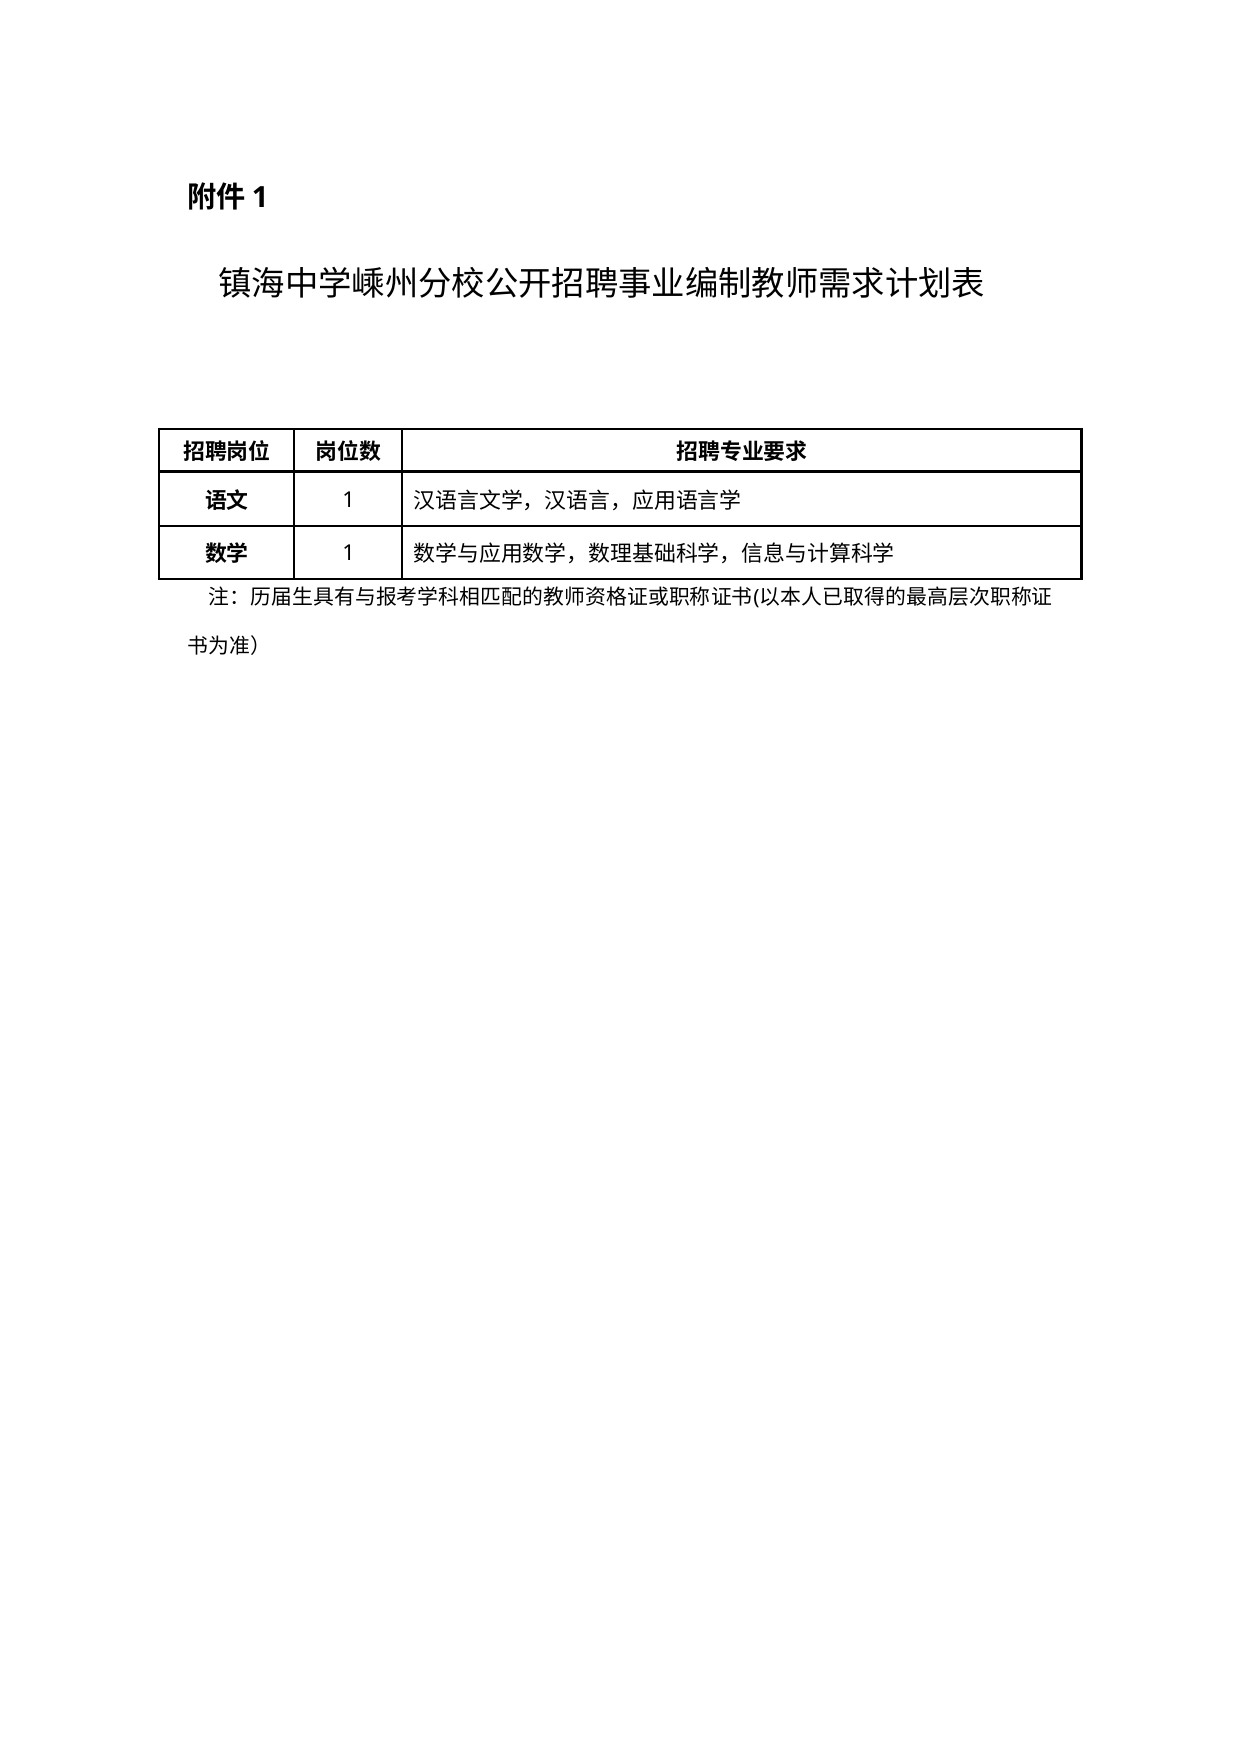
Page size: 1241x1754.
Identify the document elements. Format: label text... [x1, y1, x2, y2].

table_cell 汉语言文学，汉语言，应用语言学 [403, 473, 1080, 525]
table_cell 数学 [160, 527, 293, 577]
text 镇海中学嵊州分校公开招聘事业编制教师需求计划表 [187, 248, 1015, 313]
table_header 招聘岗位 [160, 430, 293, 470]
table_header 岗位数 [295, 430, 401, 470]
table_cell 数学与应用数学，数理基础科学，信息与计算科学 [403, 527, 1080, 577]
table_header 招聘专业要求 [403, 430, 1080, 470]
text 注：历届生具有与报考学科相匹配的教师资格证或职称证书(以本人已取得的最高层次职称证书为准） [187, 580, 1053, 661]
table_cell 1 [295, 473, 401, 525]
table_cell 语文 [160, 473, 293, 525]
table_cell 1 [295, 527, 401, 577]
text 附件1 [187, 162, 1053, 227]
